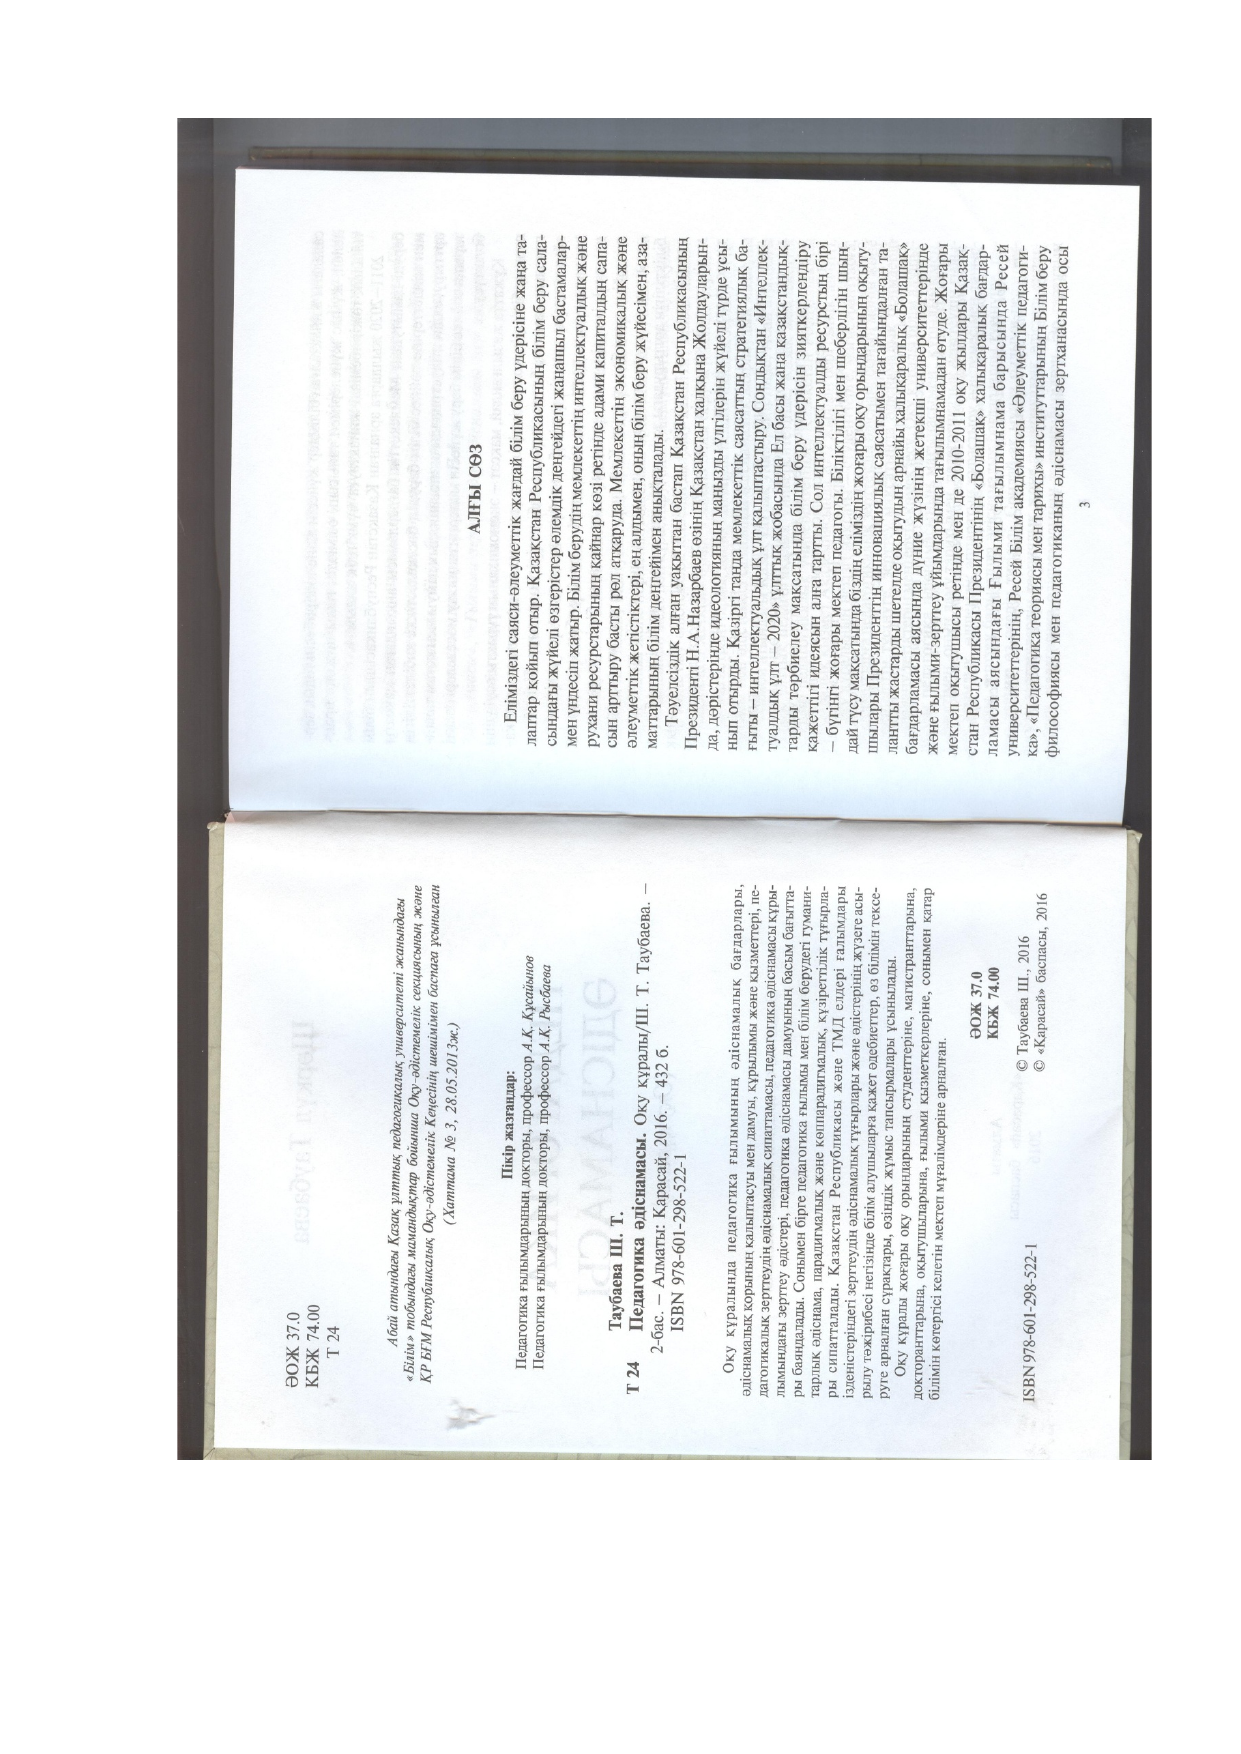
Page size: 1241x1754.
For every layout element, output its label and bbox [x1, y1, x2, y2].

picture [177, 118, 1152, 1460]
